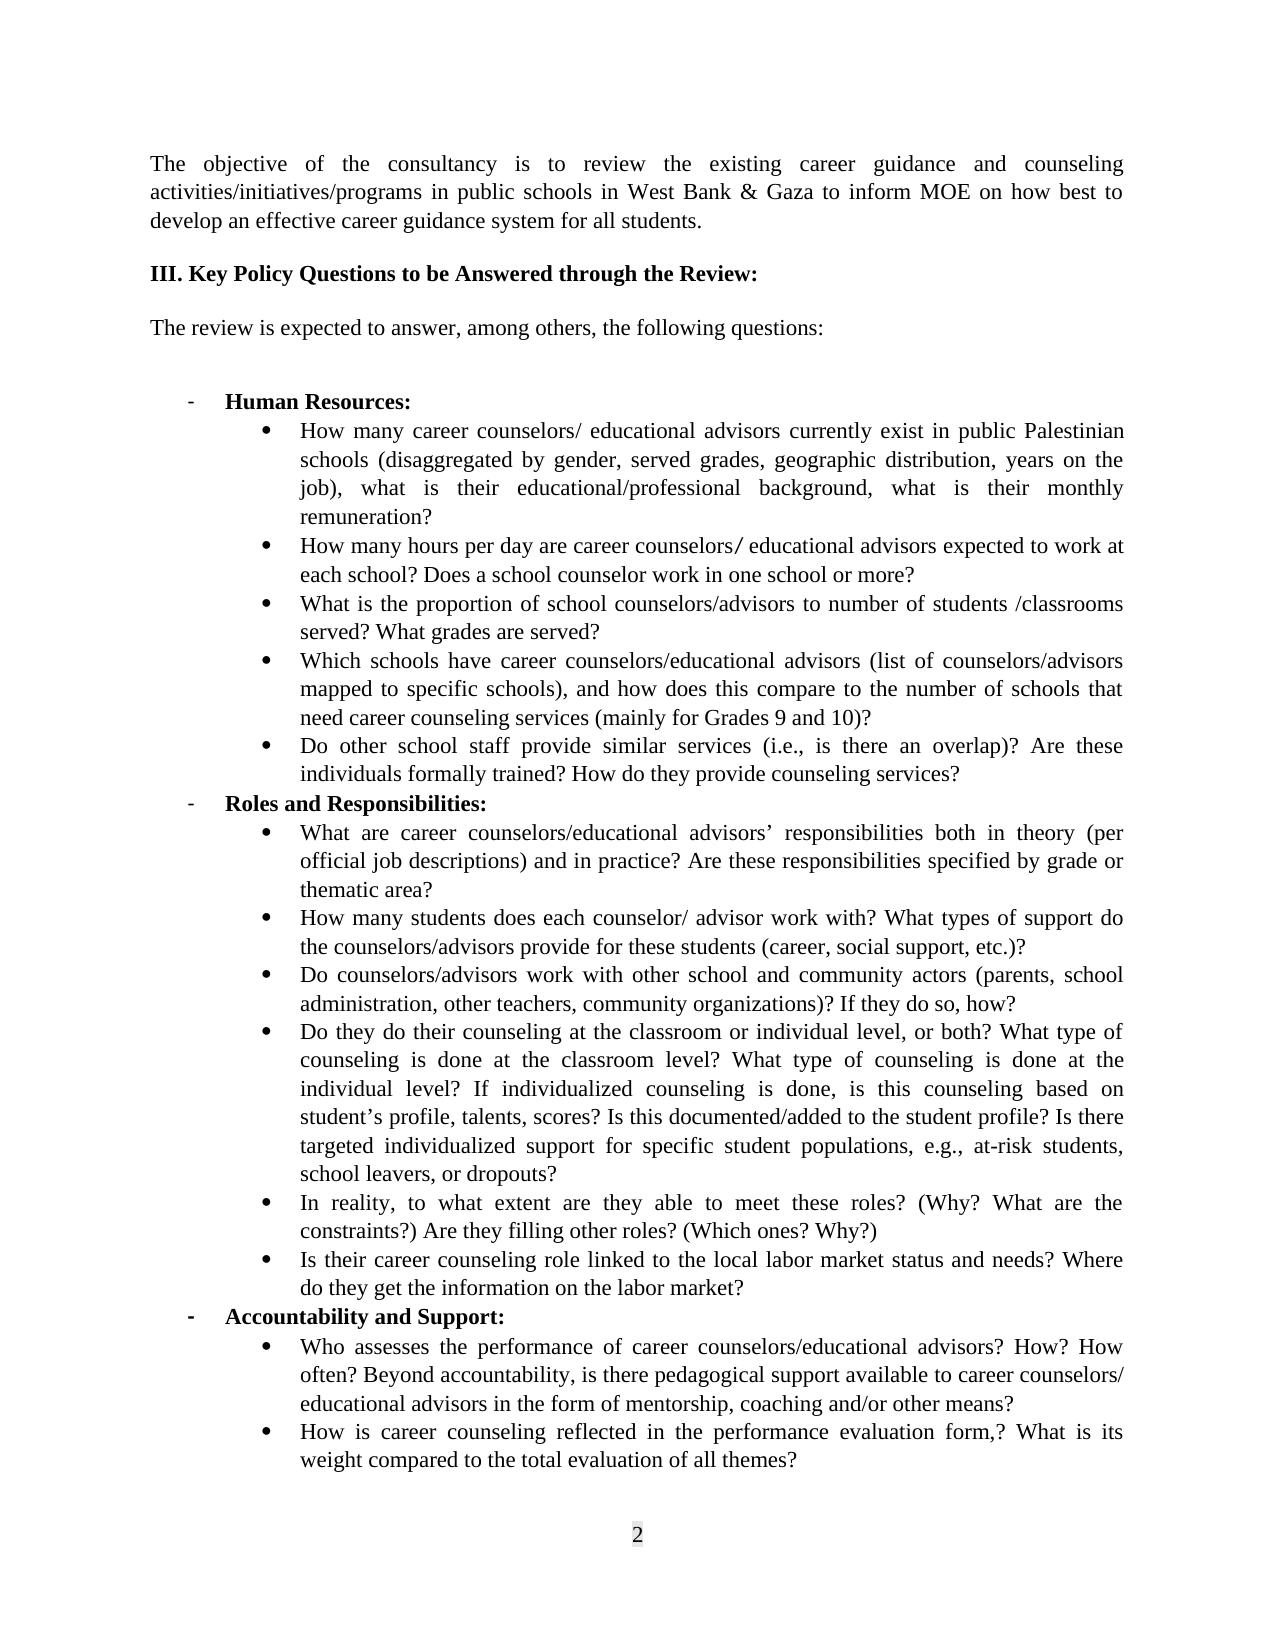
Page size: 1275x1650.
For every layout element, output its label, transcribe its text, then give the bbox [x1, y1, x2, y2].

list Do they do their counseling at the classroom or individual level, or both? What type of counseling is done at the classroom level? What type of counseling is done at the individual level? If individualized counseling is done, is this counseling based on student’s profile, talents, scores? Is this documented/added to the student profile? Is there targeted individualized support for specific student populations, e.g., at-risk students, school leavers, or dropouts? [262, 1018, 1125, 1187]
subtitle The review is expected to answer, among others, the following questions: [150, 314, 1125, 340]
list How is career counseling reflected in the performance evaluation form,? What is its weight compared to the total evaluation of all themes? [262, 1418, 1125, 1473]
text The objective of the consultancy is to review the existing career guidance and counseling activities/initiatives/programs in public schools in West Bank & Gaza to inform MOE on how best to develop an effective career guidance system for all students. [150, 150, 1125, 233]
list Is their career counseling role linked to the local labor market status and needs? Where do they get the information on the labor market? [262, 1246, 1125, 1300]
list In reality, to what extent are they able to meet these roles? (Why? What are the constraints?) Are they filling other roles? (Which ones? Why?) [262, 1189, 1125, 1243]
list Do other school staff provide similar services (i.e., is there an overlap)? Are these individuals formally trained? How do they provide counseling services? [262, 732, 1125, 787]
list How many students does each counselor/ advisor work with? What types of support do the counselors/advisors provide for these students (career, social support, etc.)? [262, 904, 1125, 959]
list Who assesses the performance of career counselors/educational advisors? How? How often? Beyond accountability, is there pedagogical support available to career counselors/ educational advisors in the form of mentorship, coaching and/or other means? [262, 1333, 1125, 1416]
list Human Resources: [187, 387, 1125, 415]
list Accountability and Support: [187, 1302, 1125, 1331]
list What is the proportion of school counselors/advisors to number of students /classrooms served? What grades are served? [262, 590, 1125, 644]
list How many career counselors/ educational advisors currently exist in public Palestinian schools (disaggregated by gender, served grades, geographic distribution, years on the job), what is their educational/professional background, what is their monthly remuneration? [262, 417, 1125, 529]
list What are career counselors/educational advisors’ responsibilities both in theory (per official job descriptions) and in practice? Are these responsibilities specified by grade or thematic area? [262, 819, 1125, 902]
list Roles and Responsibilities: [187, 789, 1125, 817]
list Which schools have career counselors/educational advisors (list of counselors/advisors mapped to specific schools), and how does this compare to the number of schools that need career counseling services (mainly for Grades 9 and 10)? [262, 647, 1125, 730]
subtitle III. Key Policy Questions to be Answered through the Review: [150, 260, 1125, 287]
list Do counselors/advisors work with other school and community actors (parents, school administration, other teachers, community organizations)? If they do so, how? [262, 961, 1125, 1016]
list How many hours per day are career counselors/ educational advisors expected to work at each school? Does a school counselor work in one school or more? [262, 531, 1125, 588]
